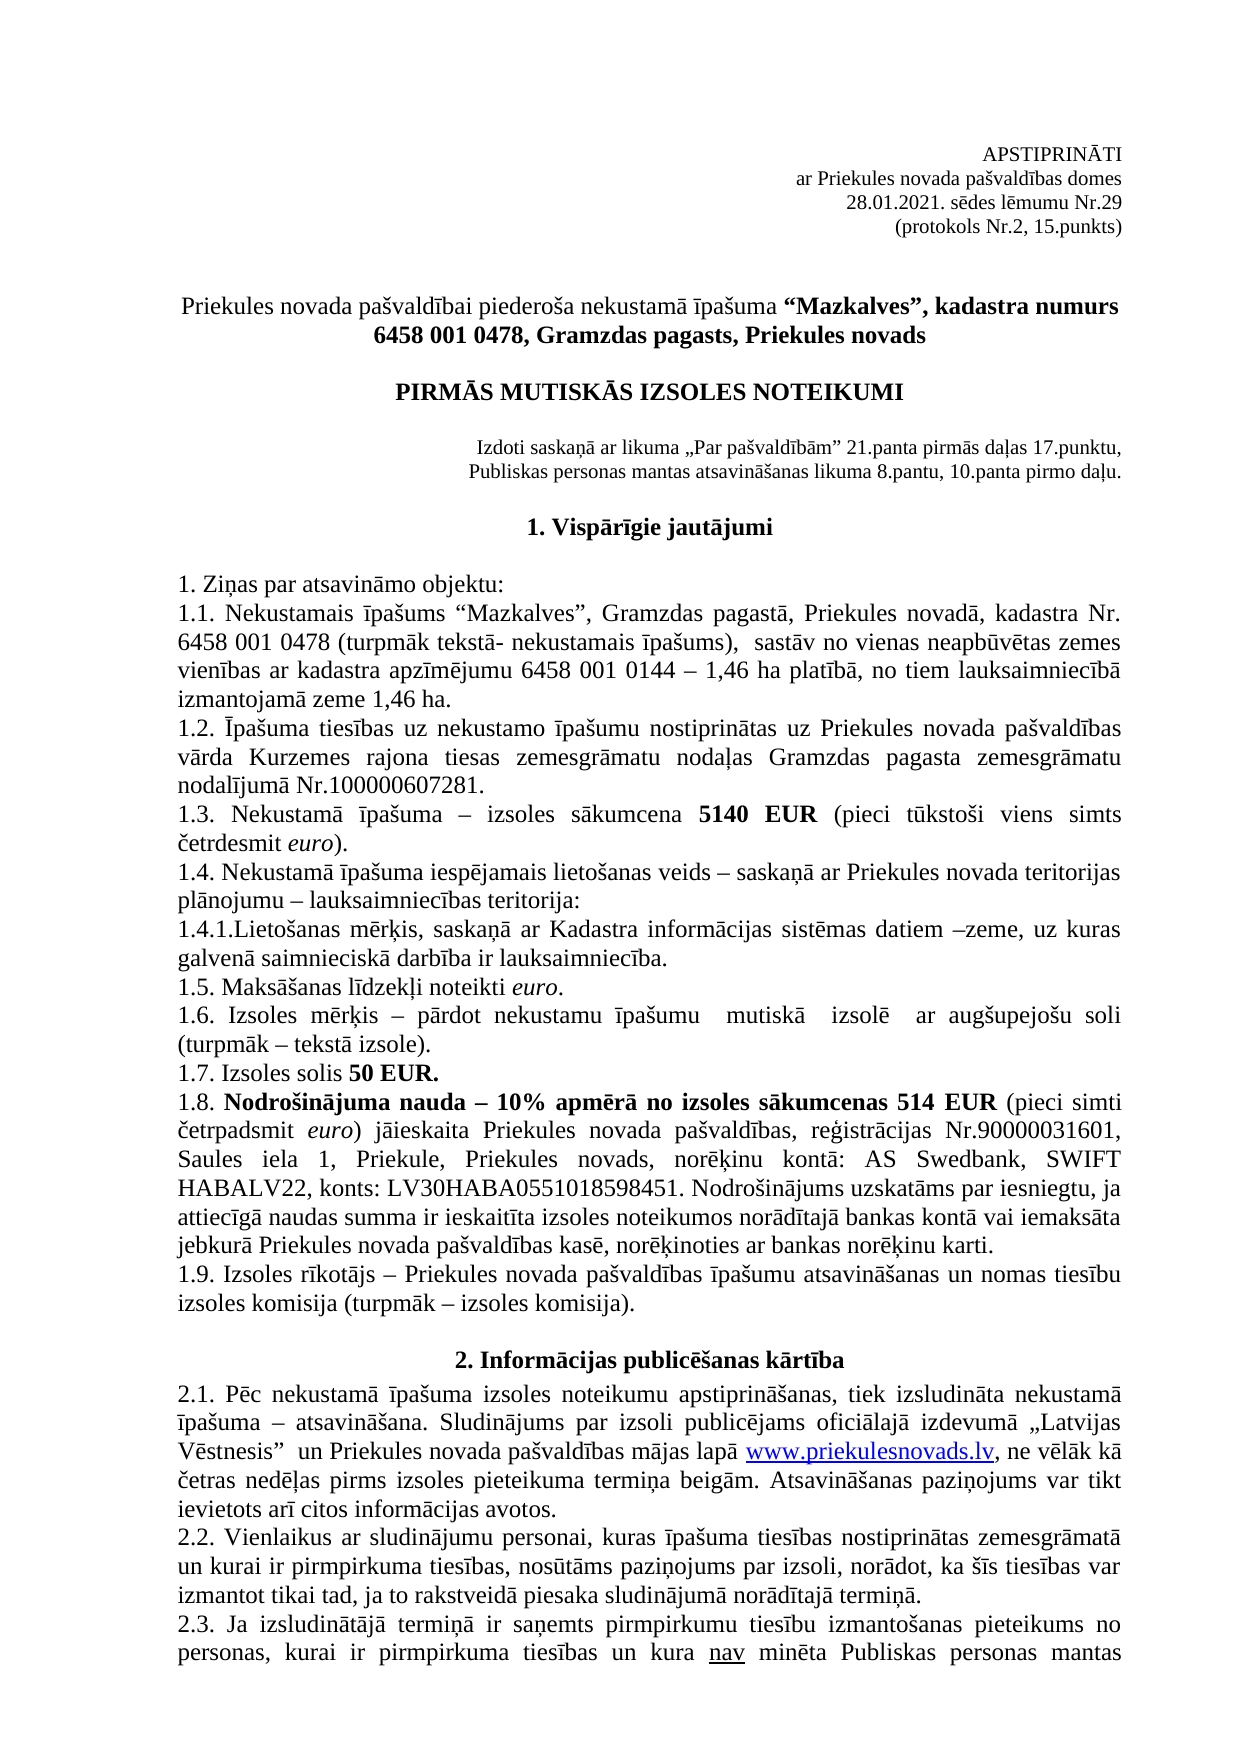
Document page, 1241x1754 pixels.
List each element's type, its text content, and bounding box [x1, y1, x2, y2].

text 2. Informācijas publicēšanas kārtība [177, 1346, 1122, 1374]
text 1.9. Izsoles rīkotājs – Priekules novada pašvaldības īpašumu atsavināšanas un nomas tiesību izsoles komisija (turpmāk – izsoles komisija). [177, 1259, 1122, 1317]
text 1.5. Maksāšanas līdzekļi noteikti euro. [177, 972, 1122, 1001]
text 2.2. Vienlaikus ar sludinājumu personai, kuras īpašuma tiesības nostiprinātas zemesgrāmatā un kurai ir pirmpirkuma tiesības, nosūtāms paziņojums par izsoli, norādot, ka šīs tiesības var izmantot tikai tad, ja to rakstveidā piesaka sludinājumā norādītajā termiņā. [177, 1522, 1122, 1609]
text 1.6. Izsoles mērķis – pārdot nekustamu īpašumu mutiskā izsolē ar augšupejošu soli (turpmāk – tekstā izsole). [177, 1001, 1122, 1058]
text (protokols Nr.2, 15.punkts) [177, 214, 1122, 238]
text ar Priekules novada pašvaldības domes [177, 166, 1122, 190]
text 1. Ziņas par atsavināmo objektu: [177, 569, 1122, 598]
text PIRMĀS MUTISKĀS IZSOLES NOTEIKUMI [177, 377, 1122, 406]
text 28.01.2021. sēdes lēmumu Nr.29 [177, 190, 1122, 214]
text Priekules novada pašvaldībai piederoša nekustamā īpašuma “Mazkalves”, kadastra numurs 6458 001 0478, Gramzdas pagasts, Priekules novads [177, 291, 1122, 349]
text 1.3. Nekustamā īpašuma – izsoles sākumcena 5140 EUR (pieci tūkstoši viens simts četrdesmit euro). [177, 799, 1122, 857]
text 1.1. Nekustamais īpašums “Mazkalves”, Gramzdas pagastā, Priekules novadā, kadastra Nr. 6458 001 0478 (turpmāk tekstā- nekustamais īpašums), sastāv no vienas neapbūvētas zemes vienības ar kadastra apzīmējumu 6458 001 0144 – 1,46 ha platībā, no tiem lauksaimniecībā izmantojamā zeme 1,46 ha. [177, 598, 1122, 713]
text 1.8. Nodrošinājuma nauda – 10% apmērā no izsoles sākumcenas 514 EUR (pieci simti četrpadsmit euro) jāieskaita Priekules novada pašvaldības, reģistrācijas Nr.90000031601, Saules iela 1, Priekule, Priekules novads, norēķinu kontā: AS Swedbank, SWIFT HABALV22, konts: LV30HABA0551018598451. Nodrošinājums uzskatāms par iesniegtu, ja attiecīgā naudas summa ir ieskaitīta izsoles noteikumos norādītajā bankas kontā vai iemaksāta jebkurā Priekules novada pašvaldības kasē, norēķinoties ar bankas norēķinu karti. [177, 1087, 1122, 1259]
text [177, 1609, 1122, 1666]
text Izdoti saskaņā ar likuma „Par pašvaldībām” 21.panta pirmās daļas 17.punktu, [177, 435, 1122, 459]
text 1.4.1.Lietošanas mērķis, saskaņā ar Kadastra informācijas sistēmas datiem –zeme, uz kuras galvenā saimnieciskā darbība ir lauksaimniecība. [177, 914, 1122, 972]
text APSTIPRINĀTI [177, 142, 1122, 166]
text 2.1. Pēc nekustamā īpašuma izsoles noteikumu apstiprināšanas, tiek izsludināta nekustamā īpašuma – atsavināšana. Sludinājums par izsoli publicējams oficiālajā izdevumā „Latvijas Vēstnesis” un Priekules novada pašvaldības mājas lapā www.priekulesnovads.lv, ne vēlāk kā četras nedēļas pirms izsoles pieteikuma termiņa beigām. Atsavināšanas paziņojums var tikt ievietots arī citos informācijas avotos. [177, 1379, 1122, 1522]
text 1.4. Nekustamā īpašuma iespējamais lietošanas veids – saskaņā ar Priekules novada teritorijas plānojumu – lauksaimniecības teritorija: [177, 857, 1122, 914]
text 1.7. Izsoles solis 50 EUR. [177, 1058, 1122, 1087]
text 1.2. Īpašuma tiesības uz nekustamo īpašumu nostiprinātas uz Priekules novada pašvaldības vārda Kurzemes rajona tiesas zemesgrāmatu nodaļas Gramzdas pagasta zemesgrāmatu nodalījumā Nr.100000607281. [177, 713, 1122, 799]
text 1. Vispārīgie jautājumi [177, 512, 1122, 541]
text Publiskas personas mantas atsavināšanas likuma 8.pantu, 10.panta pirmo daļu. [177, 459, 1122, 483]
